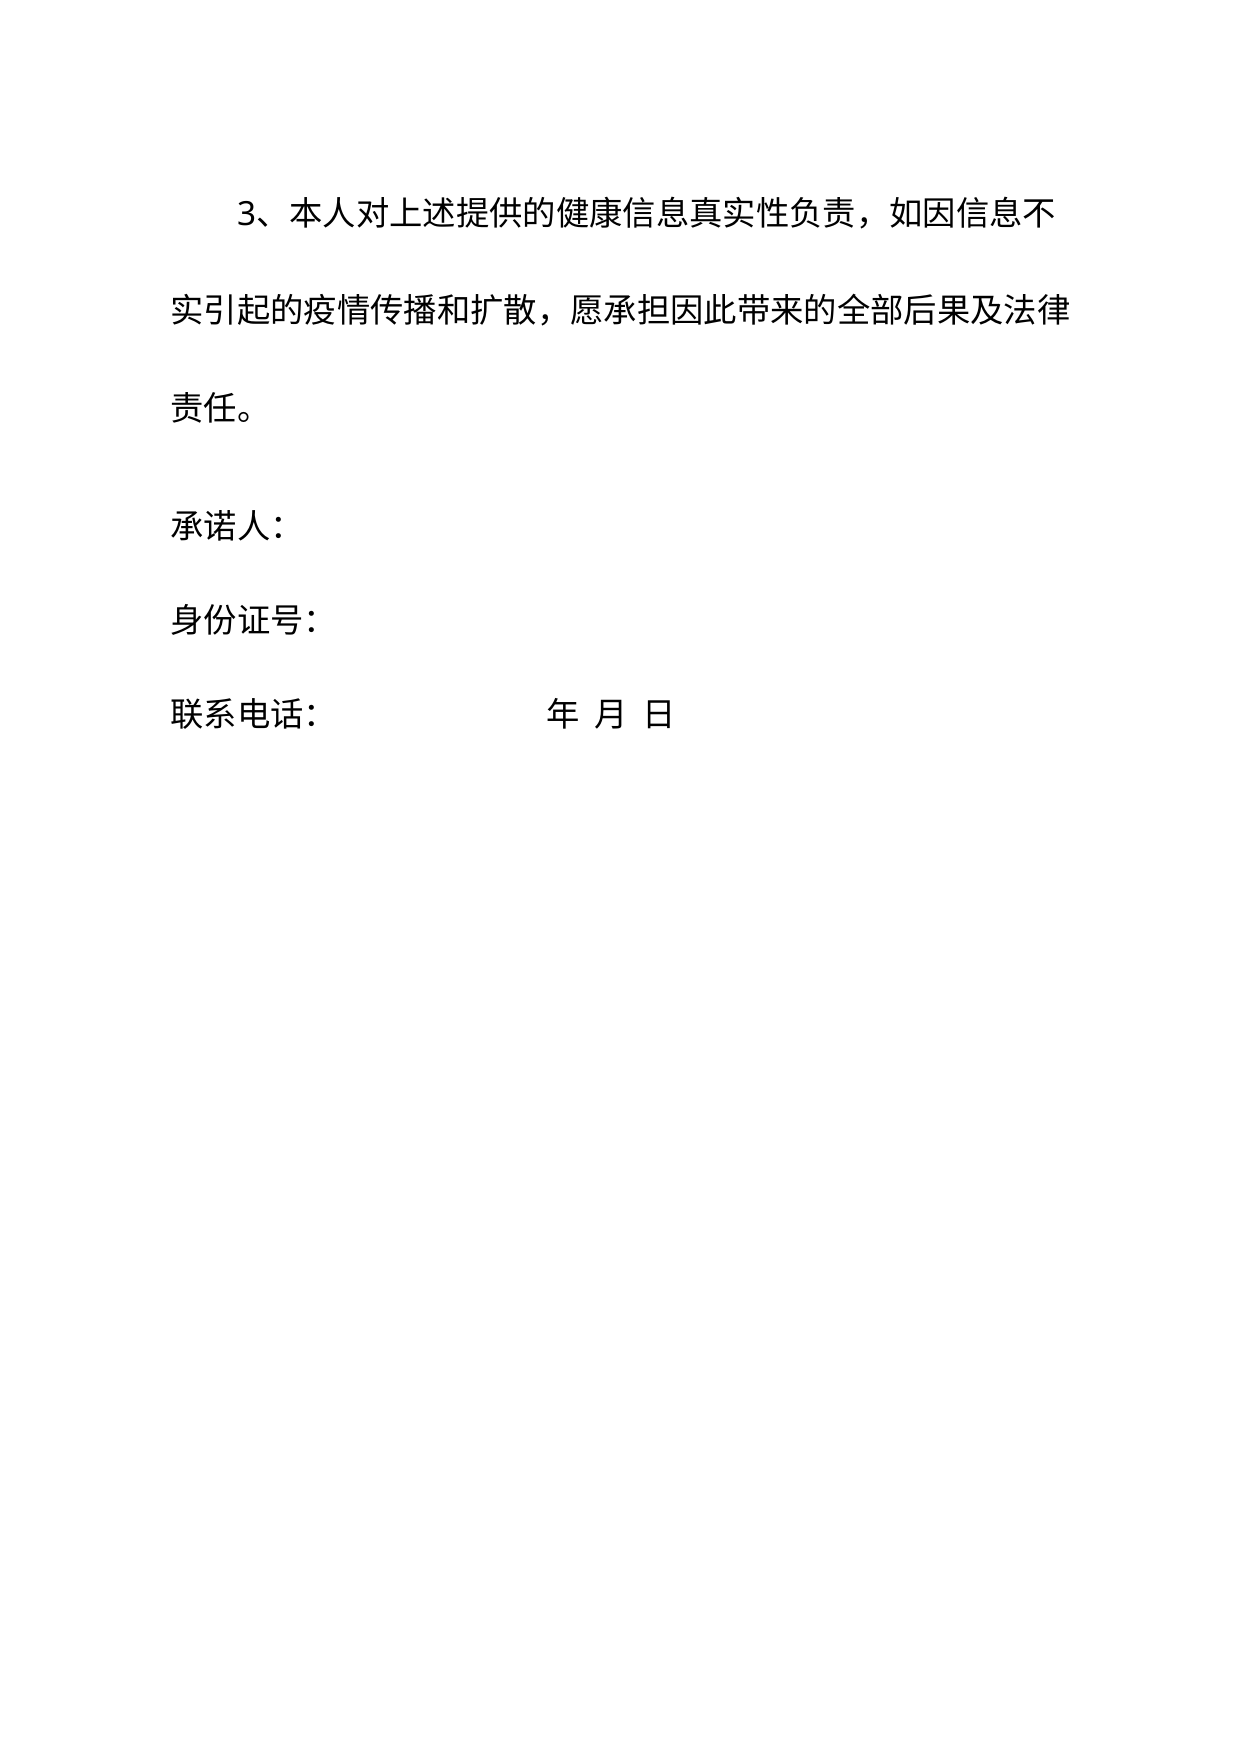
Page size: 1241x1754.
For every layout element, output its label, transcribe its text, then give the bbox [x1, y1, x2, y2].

text 3、本人对上述提供的健康信息真实性负责，如因信息不实引起的疫情传播和扩散，愿承担因此带来的全部后果及法律责任。 [170, 178, 1070, 438]
text 身份证号： [170, 586, 1070, 651]
text 联系电话： 年 月 日 [170, 680, 1070, 745]
text 承诺人： [170, 491, 1070, 556]
